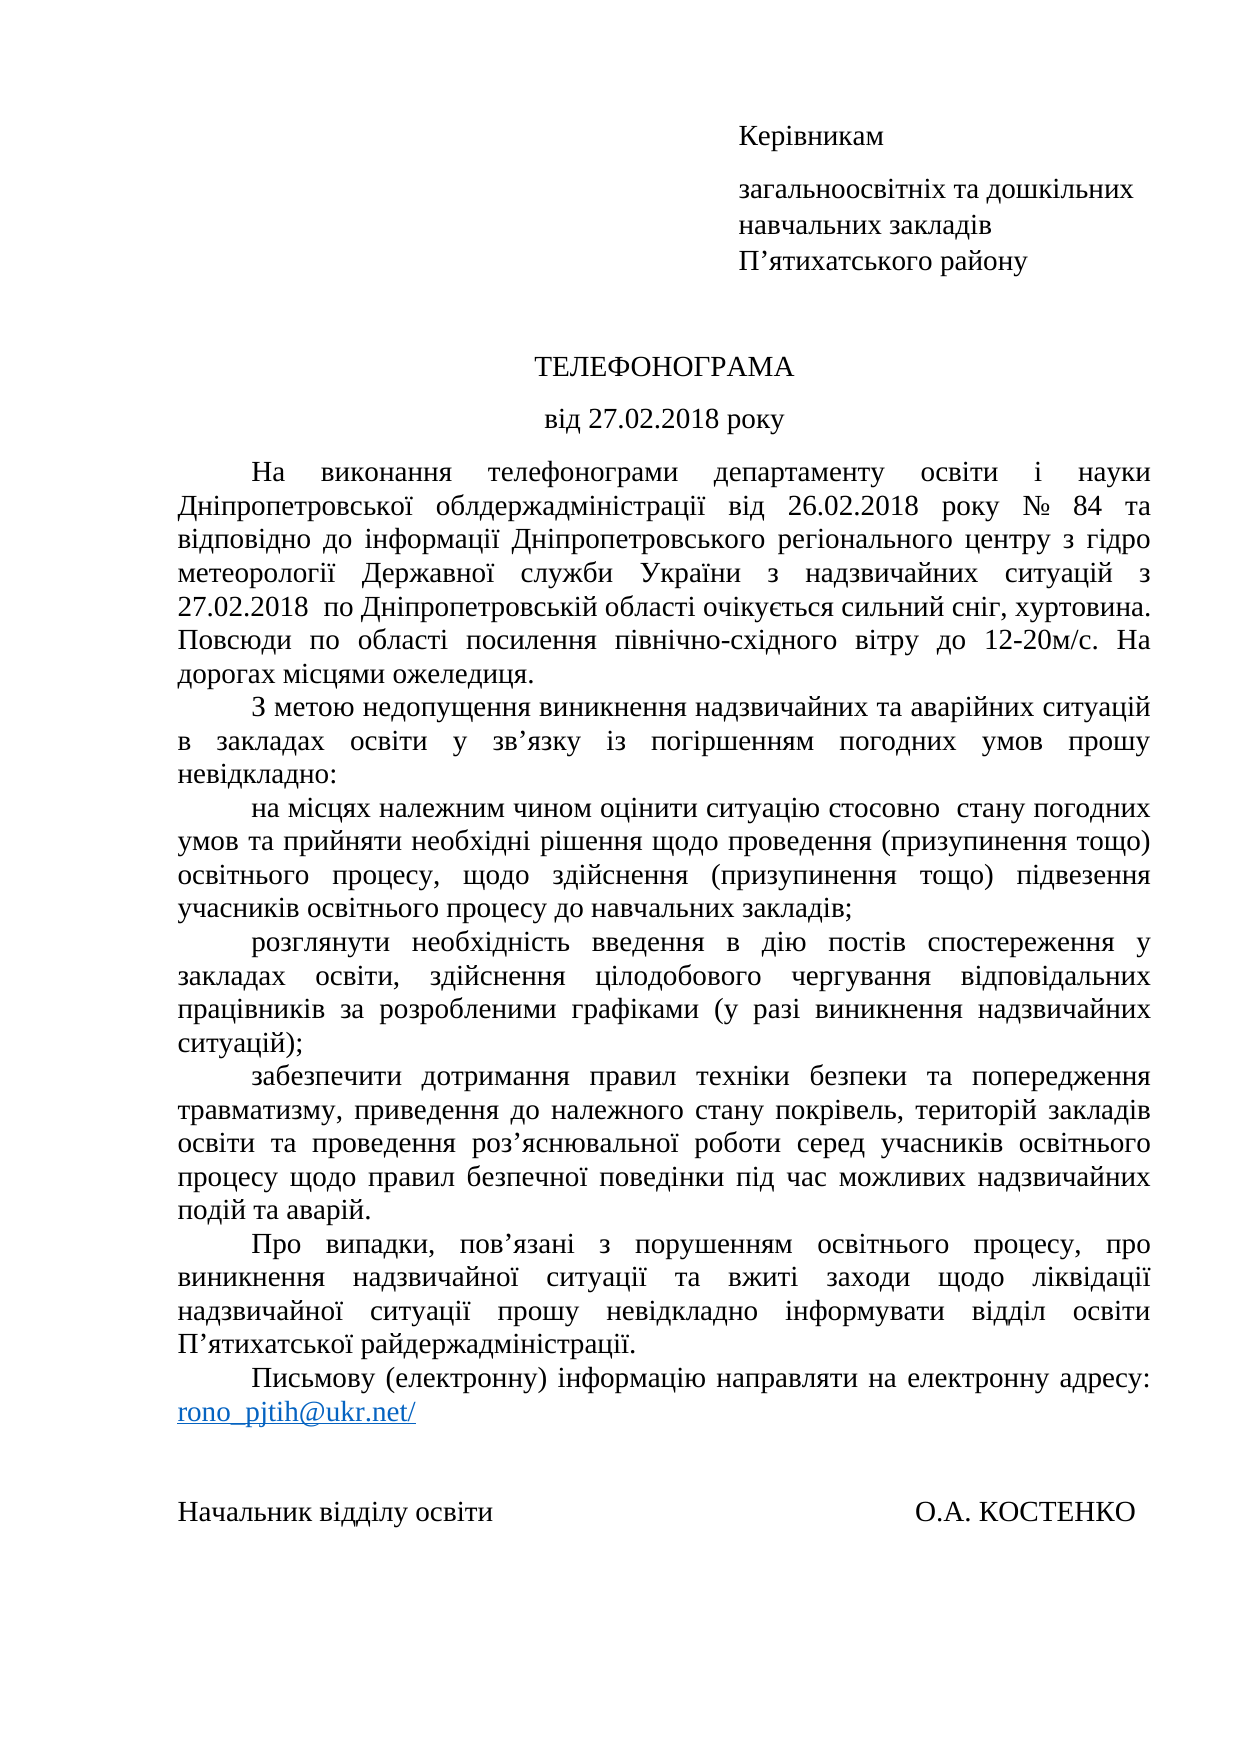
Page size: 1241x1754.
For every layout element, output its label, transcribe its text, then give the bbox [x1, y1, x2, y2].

text розглянути необхідність введення в дію постів спостереження у закладах освіти, здійснення цілодобового чергування відповідальних працівників за розробленими графіками (у разі виникнення надзвичайних ситуацій); [177, 924, 1152, 1058]
text Про випадки, пов’язані з порушенням освітнього процесу, про виникнення надзвичайної ситуації та вжиті заходи щодо ліквідації надзвичайної ситуації прошу невідкладно інформувати відділ освіти П’ятихатської райдержадміністрації. [177, 1226, 1152, 1360]
text На виконання телефонограми департаменту освіти і науки Дніпропетровської облдержадміністрації від 26.02.2018 року № 84 та відповідно до інформації Дніпропетровського регіонального центру з гідро метеорології Державної служби України з надзвичайних ситуацій з 27.02.2018 по Дніпропетровській області очікується сильний сніг, хуртовина. Повсюди по області посилення північно-східного вітру до 12-20м/с. На дорогах місцями ожеледиця. [177, 454, 1152, 689]
text Керівникам [738, 118, 1152, 152]
text забезпечити дотримання правил техніки безпеки та попередження травматизму, приведення до належного стану покрівель, територій закладів освіти та проведення роз’яснювальної роботи серед учасників освітнього процесу щодо правил безпечної поведінки під час можливих надзвичайних подій та аварій. [177, 1058, 1152, 1226]
text від 27.02.2018 року [177, 402, 1152, 435]
text Начальник відділу освіти О.А. КОСТЕНКО [177, 1494, 1152, 1528]
text Письмову (електронну) інформацію направляти на електронну адресу: rono_pjtih@ukr.net/ [177, 1360, 1152, 1427]
text на місцях належним чином оцінити ситуацію стосовно стану погодних умов та прийняти необхідні рішення щодо проведення (призупинення тощо) освітнього процесу, щодо здійснення (призупинення тощо) підвезення учасників освітнього процесу до навчальних закладів; [177, 790, 1152, 924]
text загальноосвітніх та дошкільних навчальних закладів П’ятихатського району [738, 171, 1152, 277]
text ТЕЛЕФОНОГРАМА [177, 349, 1152, 382]
text З метою недопущення виникнення надзвичайних та аварійних ситуацій в закладах освіти у зв’язку із погіршенням погодних умов прошу невідкладно: [177, 689, 1152, 790]
